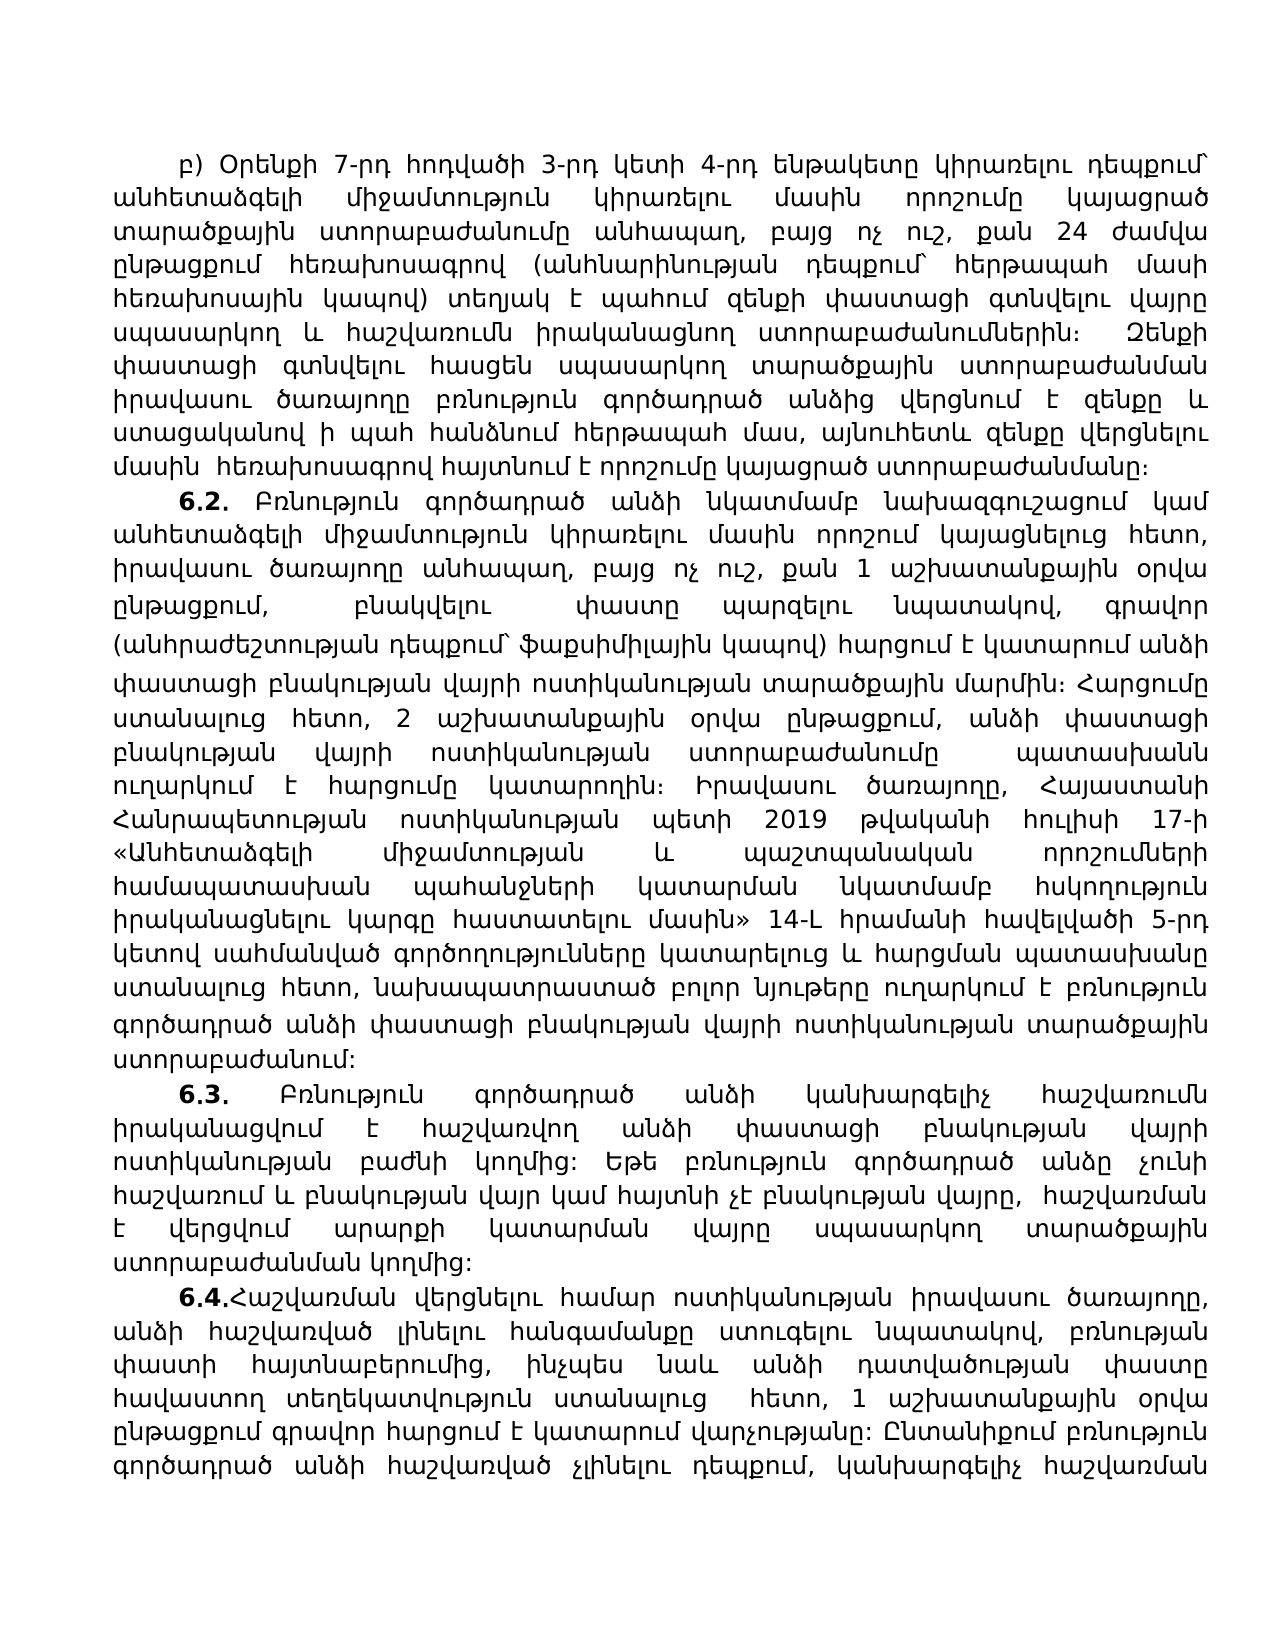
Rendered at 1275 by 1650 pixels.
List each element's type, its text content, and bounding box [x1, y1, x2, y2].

text 6․2․ Բռնություն գործադրած անձի նկատմամբ նախազգուշացում կամ անհետաձգելի միջամտություն կիրառելու մասին որոշում կայացնելուց հետո, իրավասու ծառայողը անհապաղ, բայց ոչ ուշ, քան 1 աշխատանքային օրվա ընթացքում, բնակվելու փաստը պարզելու նպատակով, գրավոր (անհրաժեշտության դեպքում՝ ֆաքսիմիլային կապով) հարցում է կատարում անձի փաստացի բնակության վայրի ոստիկանության տարածքային մարմին։ Հարցումը ստանալուց հետո, 2 աշխատանքային օրվա ընթացքում, անձի փաստացի բնակության վայրի ոստիկանության ստորաբաժանումը պատասխանն ուղարկում է հարցումը կատարողին։ Իրավասու ծառայողը, Հայաստանի Հանրապետության ոստիկանության պետի 2019 թվականի հուլիսի 17-ի «Անհետաձգելի միջամտության և պաշտպանական որոշումների համապատասխան պահանջների կատարման նկատմամբ հսկողություն իրականացնելու կարգը հաստատելու մասին» 14-Լ հրամանի հավելվածի 5-րդ կետով սահմանված գործողությունները կատարելուց և հարցման պատասխանը ստանալուց հետո, նախապատրաստած բոլոր նյութերը ուղարկում է բռնություն գործադրած անձի փաստացի բնակության վայրի ոստիկանության տարածքային ստորաբաժանում: [112, 485, 1209, 1074]
text բ) Oրենքի 7-րդ հոդվածի 3-րդ կետի 4-րդ ենթակետը կիրառելու դեպքում՝ անհետաձգելի միջամտություն կիրառելու մասին որոշումը կայացրած տարածքային ստորաբաժանումը անհապաղ, բայց ոչ ուշ, քան 24 ժամվա ընթացքում հեռախոսագրով (անհնարինության դեպքում՝ հերթապահ մասի հեռախոսային կապով) տեղյակ է պահում զենքի փաստացի գտնվելու վայրը սպասարկող և հաշվառումն իրականացնող ստորաբաժանումներին։ Զենքի փաստացի գտնվելու հասցեն սպասարկող տարածքային ստորաբաժանման իրավասու ծառայողը բռնություն գործադրած անձից վերցնում է զենքը և ստացականով ի պահ հանձնում հերթապահ մաս, այնուհետև զենքը վերցնելու մասին հեռախոսագրով հայտնում է որոշումը կայացրած ստորաբաժանմանը։ [112, 150, 1209, 481]
text 6․3․ Բռնություն գործադրած անձի կանխարգելիչ հաշվառումն իրականացվում է հաշվառվող անձի փաստացի բնակության վայրի ոստիկանության բաժնի կողմից: Եթե բռնություն գործադրած անձը չունի հաշվառում և բնակության վայր կամ հայտնի չէ բնակության վայրը, հաշվառման է վերցվում արարքի կատարման վայրը սպասարկող տարածքային ստորաբաժանման կողմից: [112, 1079, 1209, 1277]
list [112, 1282, 1209, 1480]
